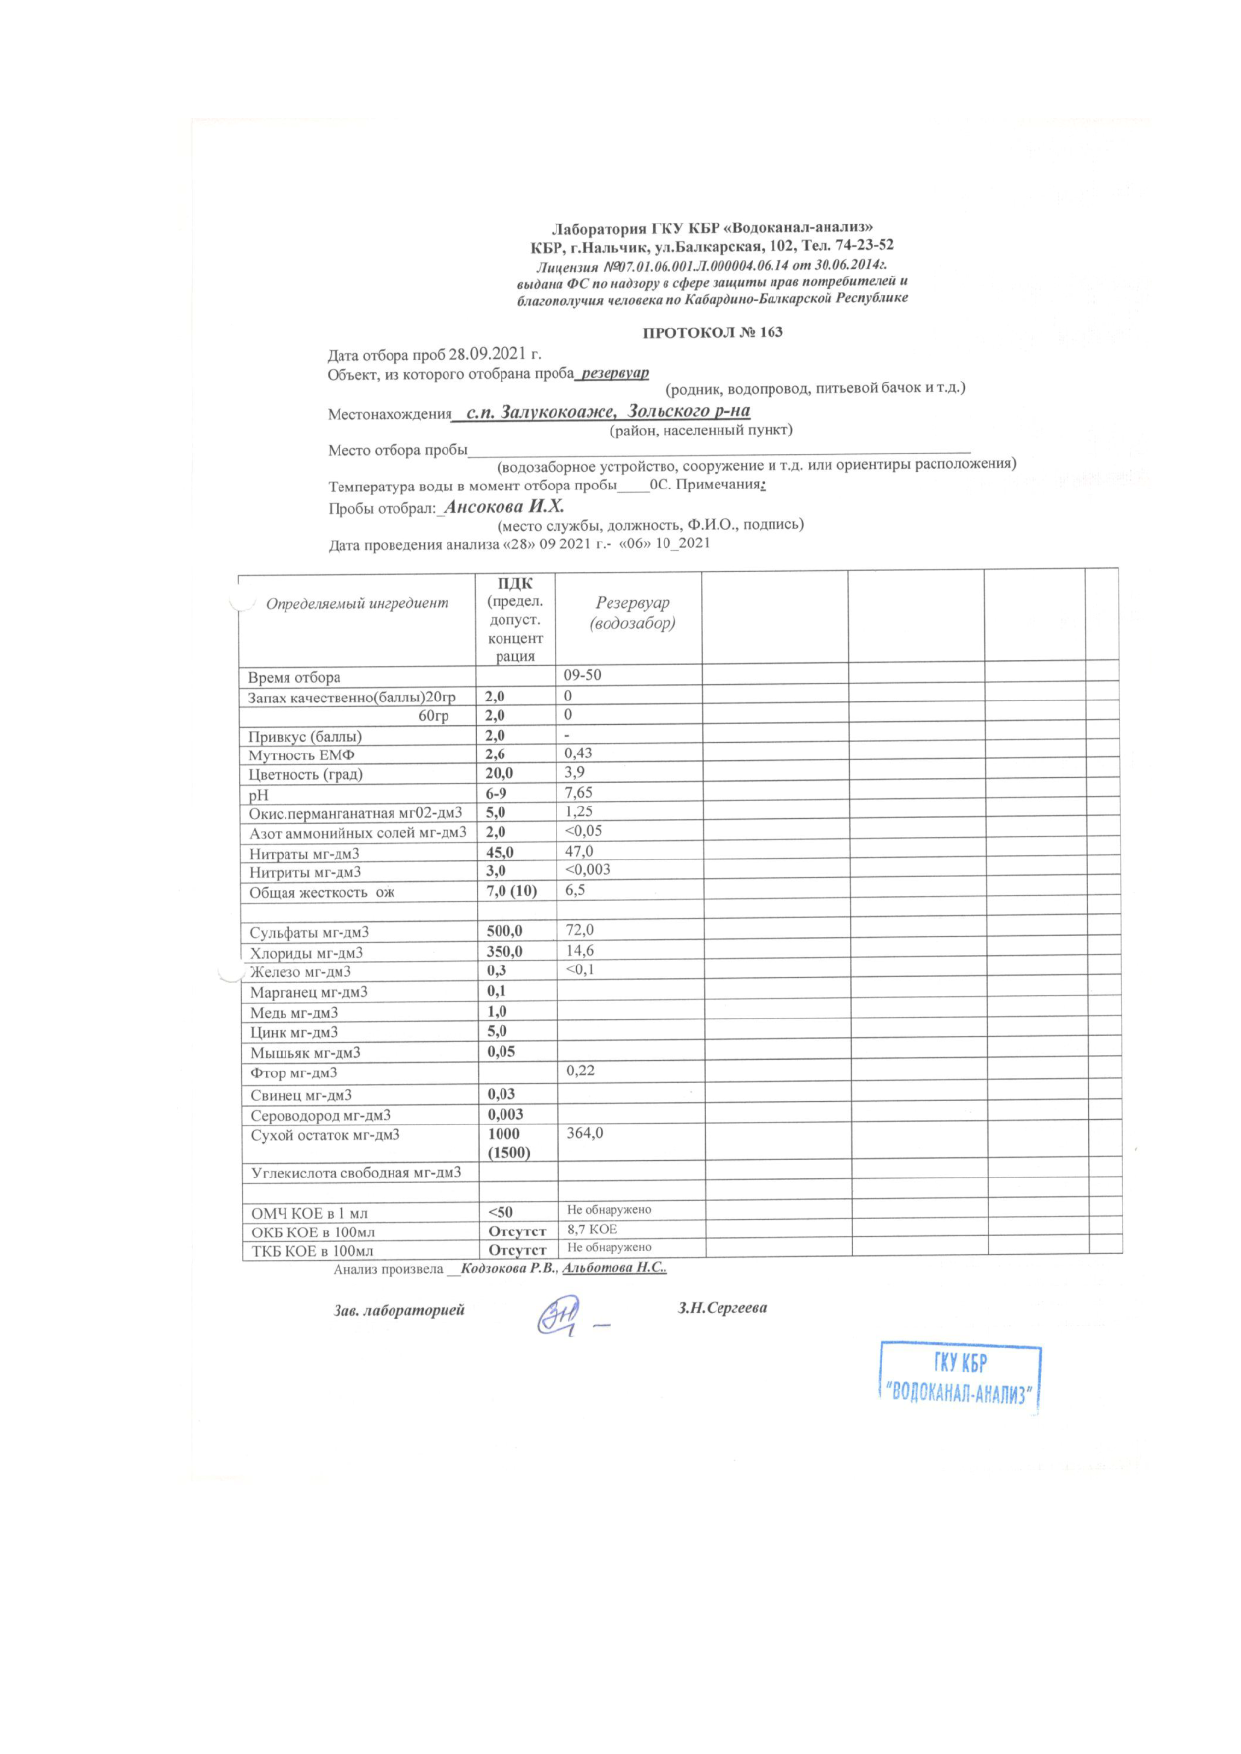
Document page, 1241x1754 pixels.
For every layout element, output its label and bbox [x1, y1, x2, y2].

picture [177, 118, 1152, 1495]
